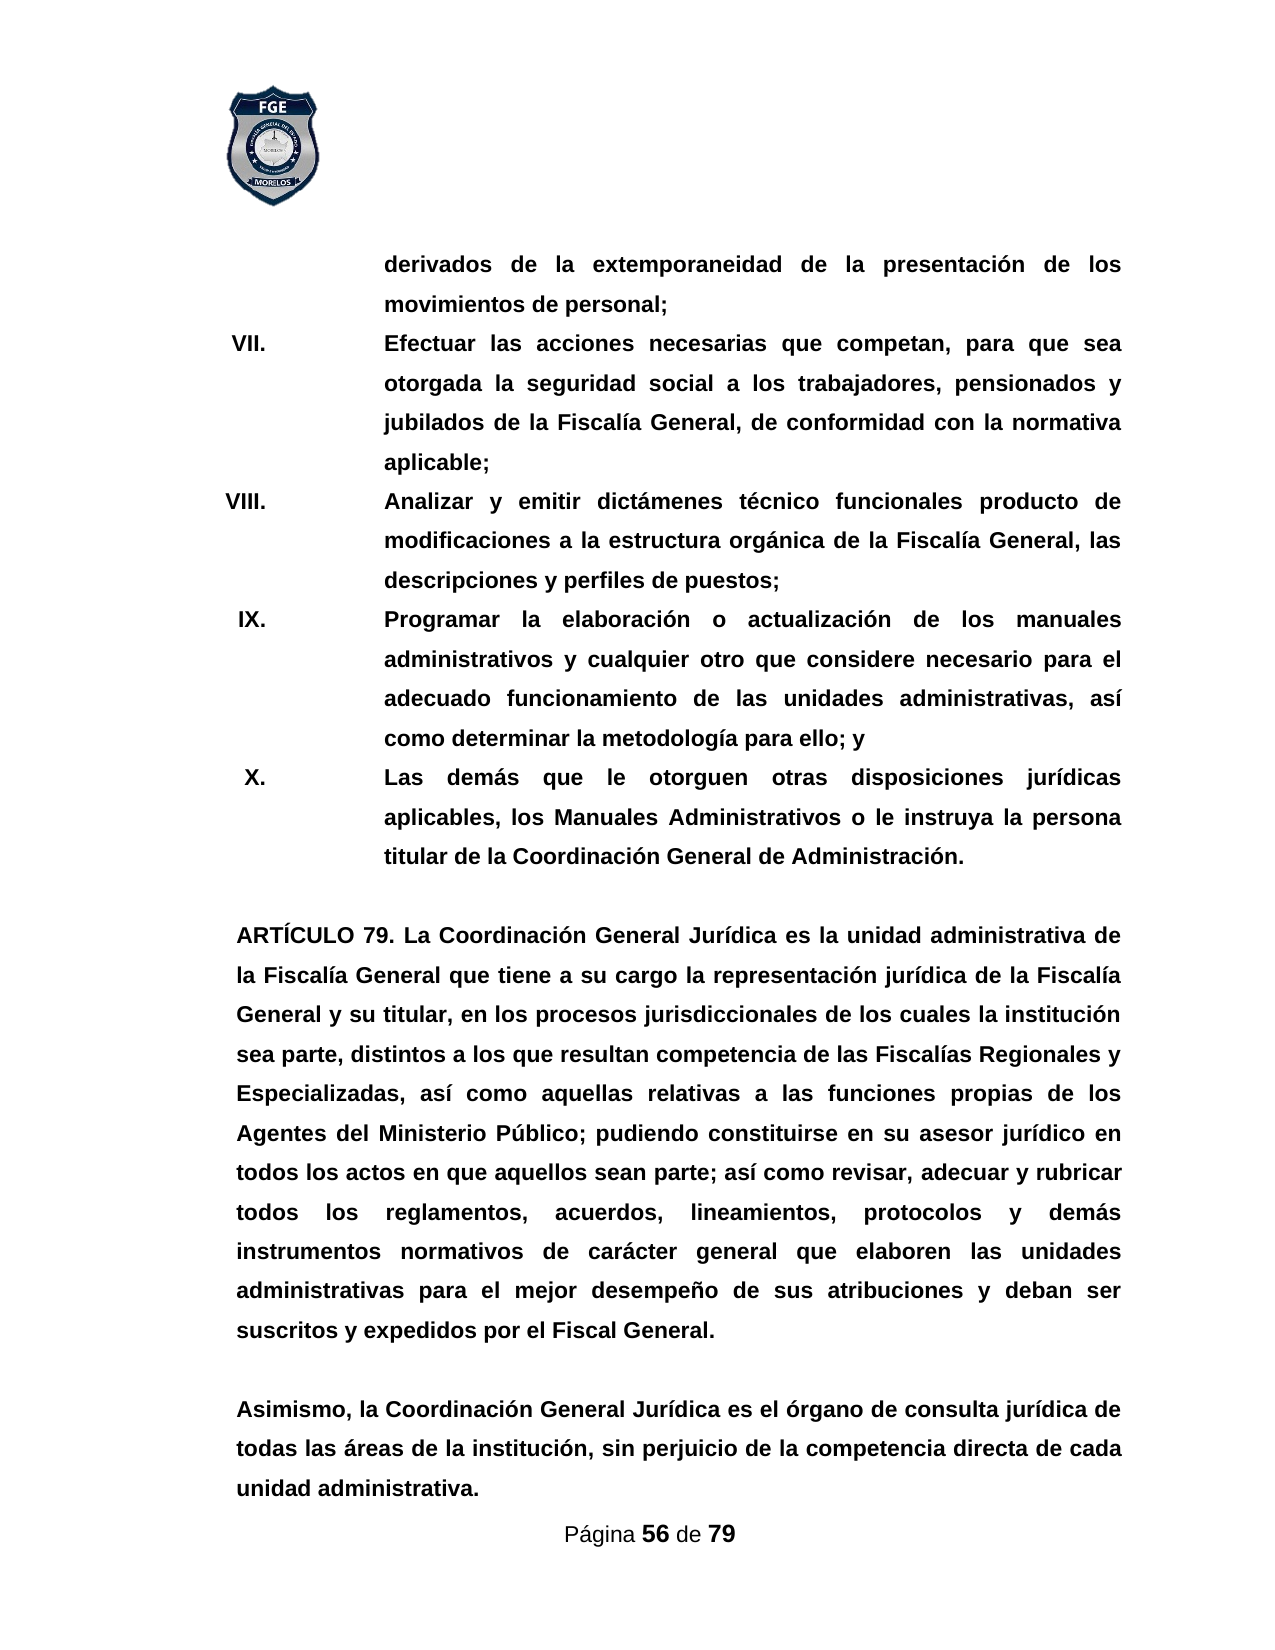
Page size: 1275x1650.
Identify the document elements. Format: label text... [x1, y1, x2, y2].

text Asimismo, la Coordinación General Jurídica es el órgano de consulta jurídica de todas las áreas de la institución, sin perjuicio de la competencia directa de cada unidad administrativa. [236, 1396, 1122, 1501]
picture [190, 61, 358, 228]
text ARTÍCULO 79. La Coordinación General Jurídica es la unidad administrativa de la Fiscalía General que tiene a su cargo la representación jurídica de la Fiscalía General y su titular, en los procesos jurisdiccionales de los cuales la institución sea parte, distintos a los que resultan competencia de las Fiscalías Regionales y Especializadas, así como aquellas relativas a las funciones propias de los Agentes del Ministerio Público; pudiendo constituirse en su asesor jurídico en todos los actos en que aquellos sean parte; así como revisar, adecuar y rubricar todos los reglamentos, acuerdos, lineamientos, protocolos y demás instrumentos normativos de carácter general que elaboren las unidades administrativas para el mejor desempeño de sus atribuciones y deban ser suscritos y expedidos por el Fiscal General. [236, 922, 1122, 1343]
list Las demás que le otorguen otras disposiciones jurídicas aplicables, los Manuales Administrativos o le instruya la persona titular de la Coordinación General de Administración. [266, 764, 1122, 869]
list Efectuar las acciones necesarias que competan, para que sea otorgada la seguridad social a los trabajadores, pensionados y jubilados de la Fiscalía General, de conformidad con la normativa aplicable; [266, 330, 1122, 475]
list Analizar y emitir dictámenes técnico funcionales producto de modificaciones a la estructura orgánica de la Fiscalía General, las descripciones y perfiles de puestos; [266, 488, 1122, 593]
list Programar la elaboración o actualización de los manuales administrativos y cualquier otro que considere necesario para el adecuado funcionamiento de las unidades administrativas, así como determinar la metodología para ello; y [266, 606, 1122, 751]
